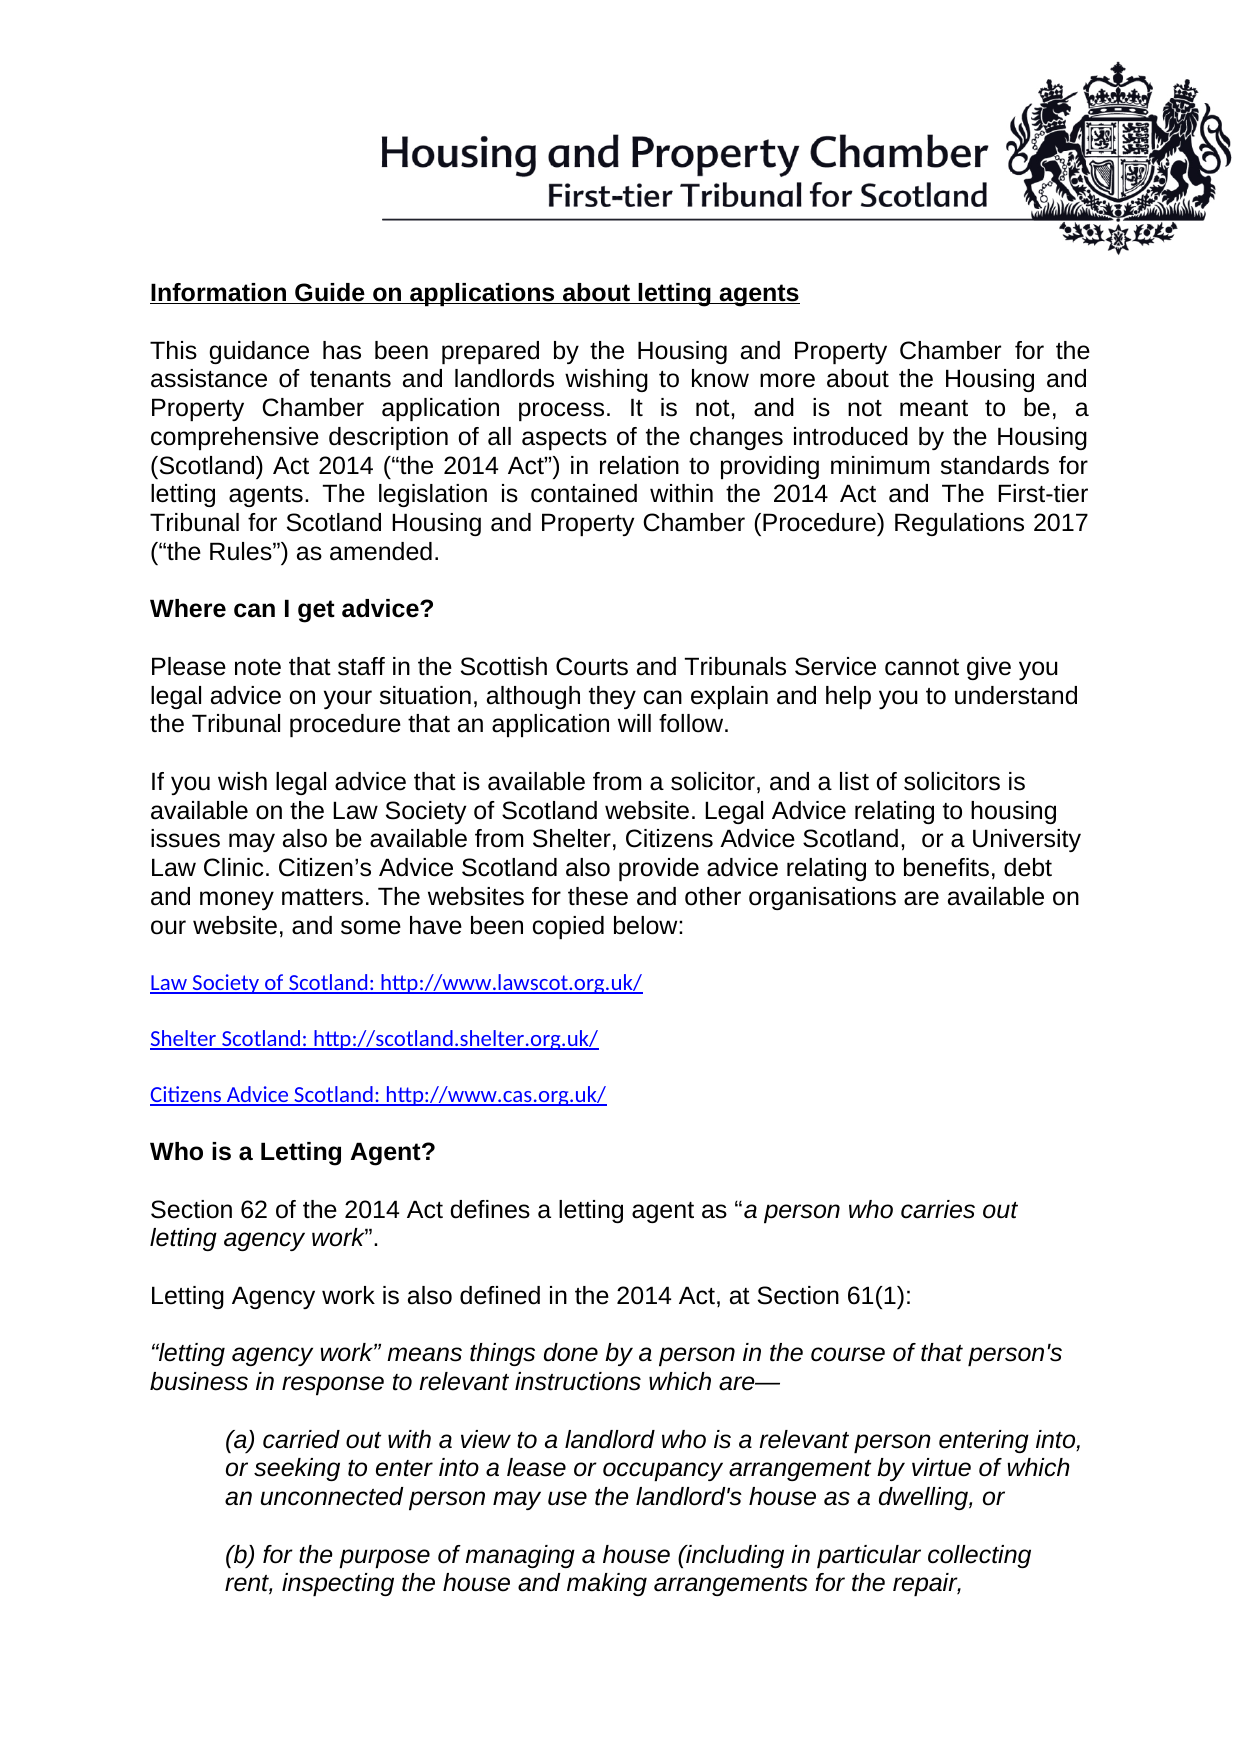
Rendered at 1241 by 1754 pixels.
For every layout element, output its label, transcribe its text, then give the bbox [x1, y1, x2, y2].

text Please note that staff in the Scottish Courts and Tribunals Service cannot give you legal advice on your situation, although they can explain and help you to understand the Tribunal procedure that an application will follow. [150, 652, 1090, 738]
text Section 62 of the 2014 Act defines a letting agent as “a person who carries out letting agency work”. [150, 1194, 1090, 1252]
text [225, 1539, 1090, 1597]
text Where can I get advice? [150, 594, 1090, 623]
text Information Guide on applications about letting agents [150, 278, 1090, 307]
text If you wish legal advice that is available from a solicitor, and a list of solicitors is available on the Law Society of Scotland website. Legal Advice relating to housing issues may also be available from Shelter, Citizens Advice Scotland, or a University Law Clinic. Citizen’s Advice Scotland also provide advice relating to benefits, debt and money matters. The websites for these and other organisations are available on our website, and some have been copied below: [150, 767, 1090, 939]
text Letting Agency work is also defined in the 2014 Act, at Section 61(1): [150, 1281, 1090, 1309]
text Citizens Advice Scotland: http://www.cas.org.uk/ [150, 1080, 1090, 1108]
text Law Society of Scotland: http://www.lawscot.org.uk/ [150, 968, 1090, 996]
text This guidance has been prepared by the Housing and Property Chamber for the assistance of tenants and landlords wishing to know more about the Housing and Property Chamber application process. It is not, and is not meant to be, a comprehensive description of all aspects of the changes introduced by the Housing (Scotland) Act 2014 (“the 2014 Act”) in relation to providing minimum standards for letting agents. The legislation is contained within the 2014 Act and The First-tier Tribunal for Scotland Housing and Property Chamber (Procedure) Regulations 2017 (“the Rules”) as amended. [150, 336, 1090, 566]
text Who is a Letting Agent? [150, 1137, 1090, 1166]
text “letting agency work” means things done by a person in the course of that person's business in response to relevant instructions which are— [150, 1338, 1090, 1396]
text (a) carried out with a view to a landlord who is a relevant person entering into, or seeking to enter into a lease or occupancy arrangement by virtue of which an unconnected person may use the landlord's house as a dwelling, or [225, 1424, 1090, 1511]
picture [374, 58, 1239, 259]
text Shelter Scotland: http://scotland.shelter.org.uk/ [150, 1024, 1090, 1052]
